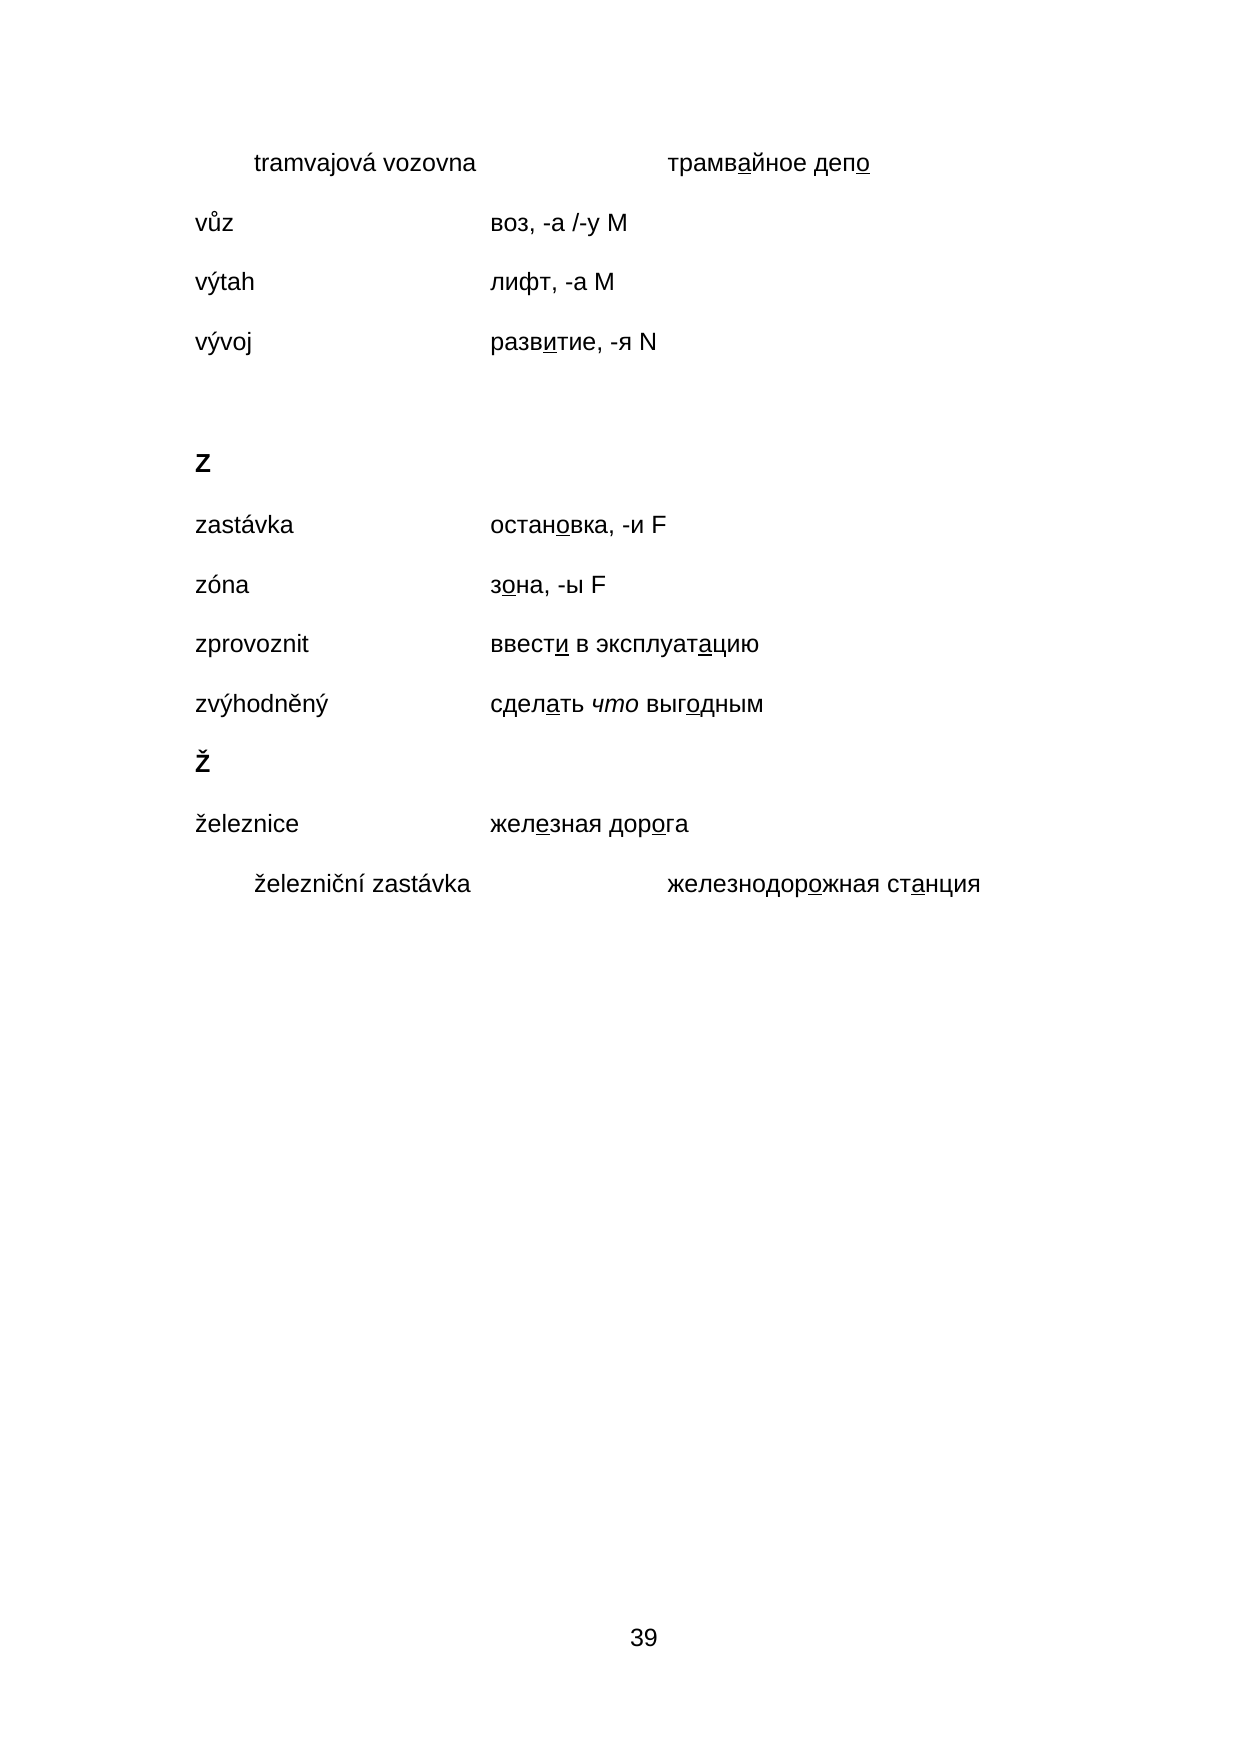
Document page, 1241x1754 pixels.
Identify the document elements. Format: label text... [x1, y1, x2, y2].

text vývoj развитие, -я N [195, 327, 1092, 356]
text tramvajová vozovna трамвайное депо [195, 148, 1092, 176]
text železniční zastávka железнодорожная станция [195, 868, 1092, 897]
text výtah лифт, -а M [195, 267, 1092, 296]
text zvýhodněný сделать что выгодным [195, 689, 1092, 718]
text zóna зона, -ы F [195, 569, 1092, 598]
text zastávka остановка, -и F [195, 510, 1092, 538]
text Ž [195, 749, 1092, 778]
text vůz воз, -а /-у M [195, 207, 1092, 236]
text Z [195, 448, 1092, 478]
text železnice железная дорога [195, 809, 1092, 837]
text zprovoznit ввести в эксплуатацию [195, 629, 1092, 658]
